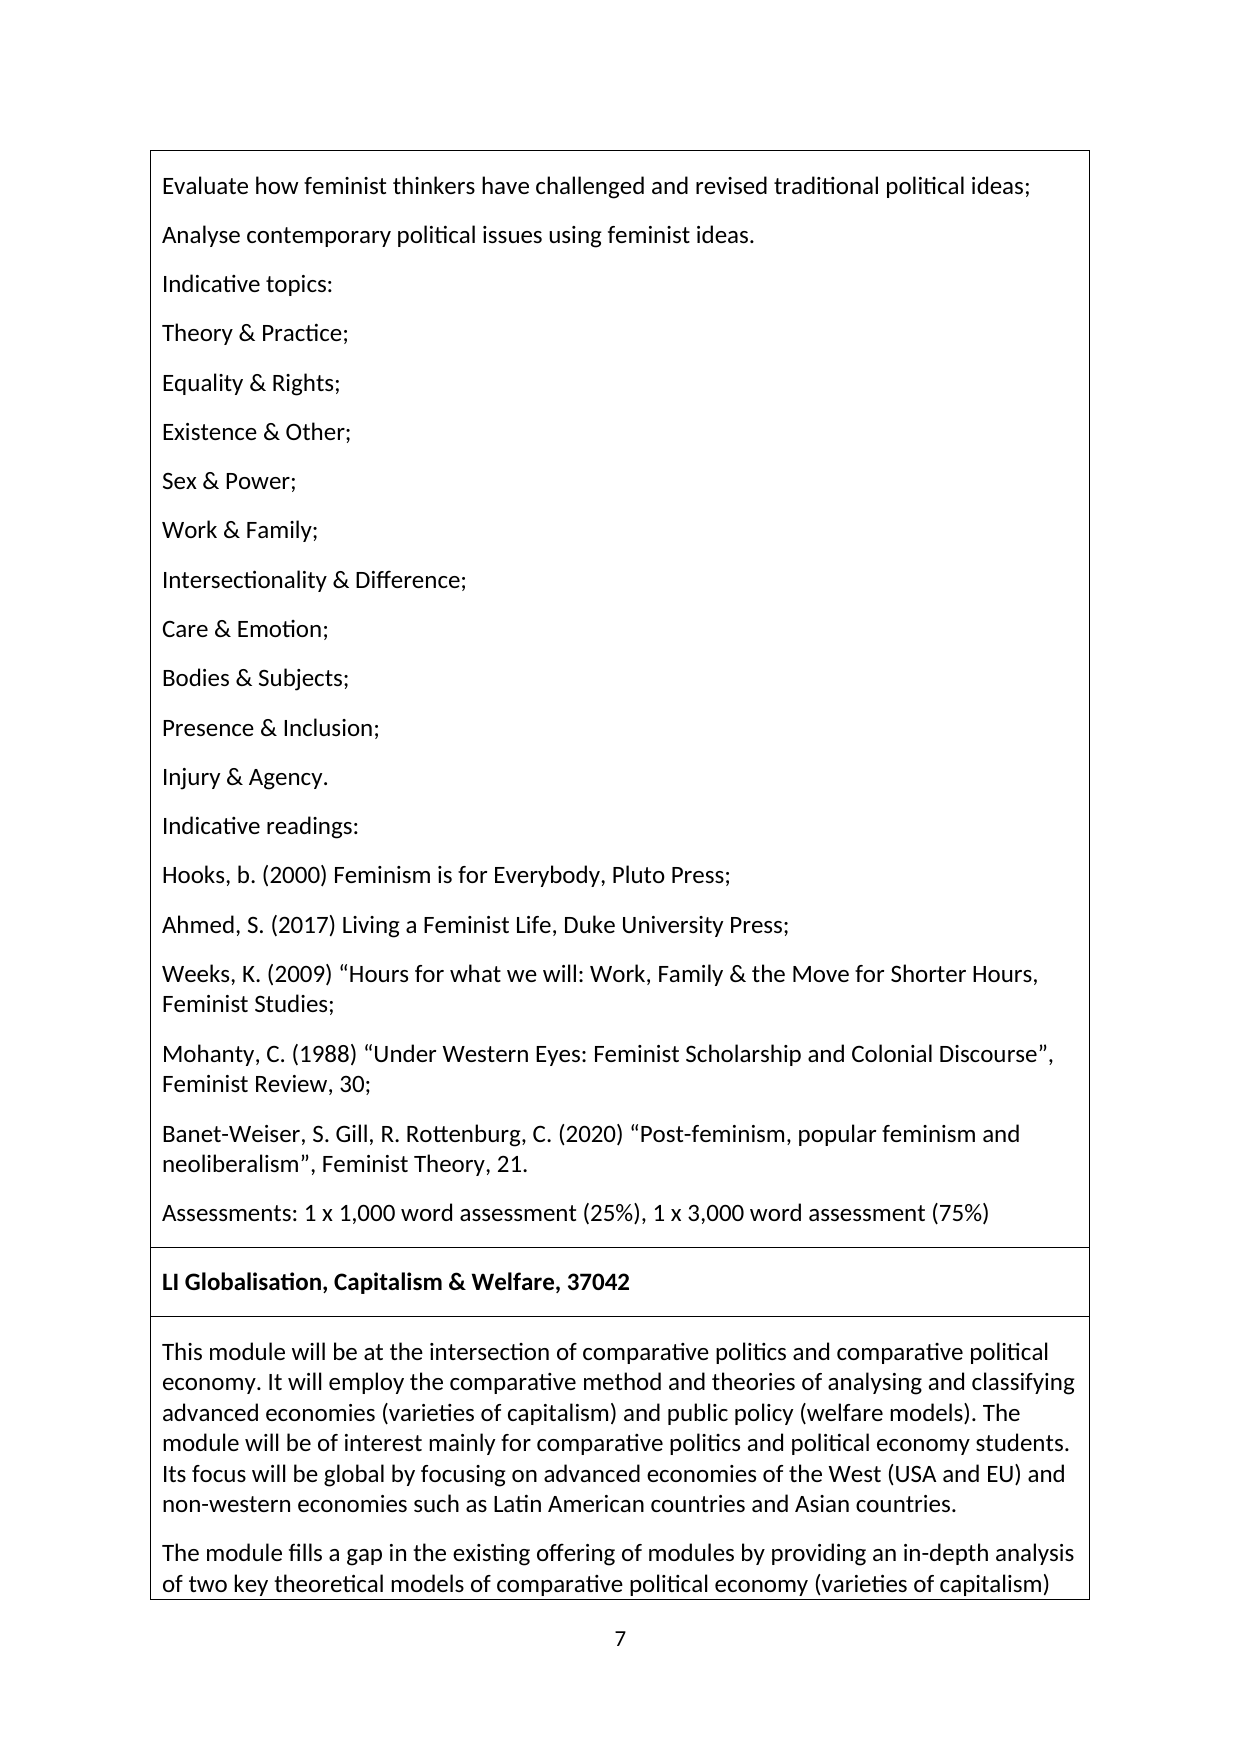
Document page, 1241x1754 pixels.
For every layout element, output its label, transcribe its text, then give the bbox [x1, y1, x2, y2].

table_cell LI Globalisation, Capitalism & Welfare, 37042 [151, 1248, 1089, 1316]
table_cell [151, 151, 1089, 1247]
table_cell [151, 1317, 1089, 1598]
